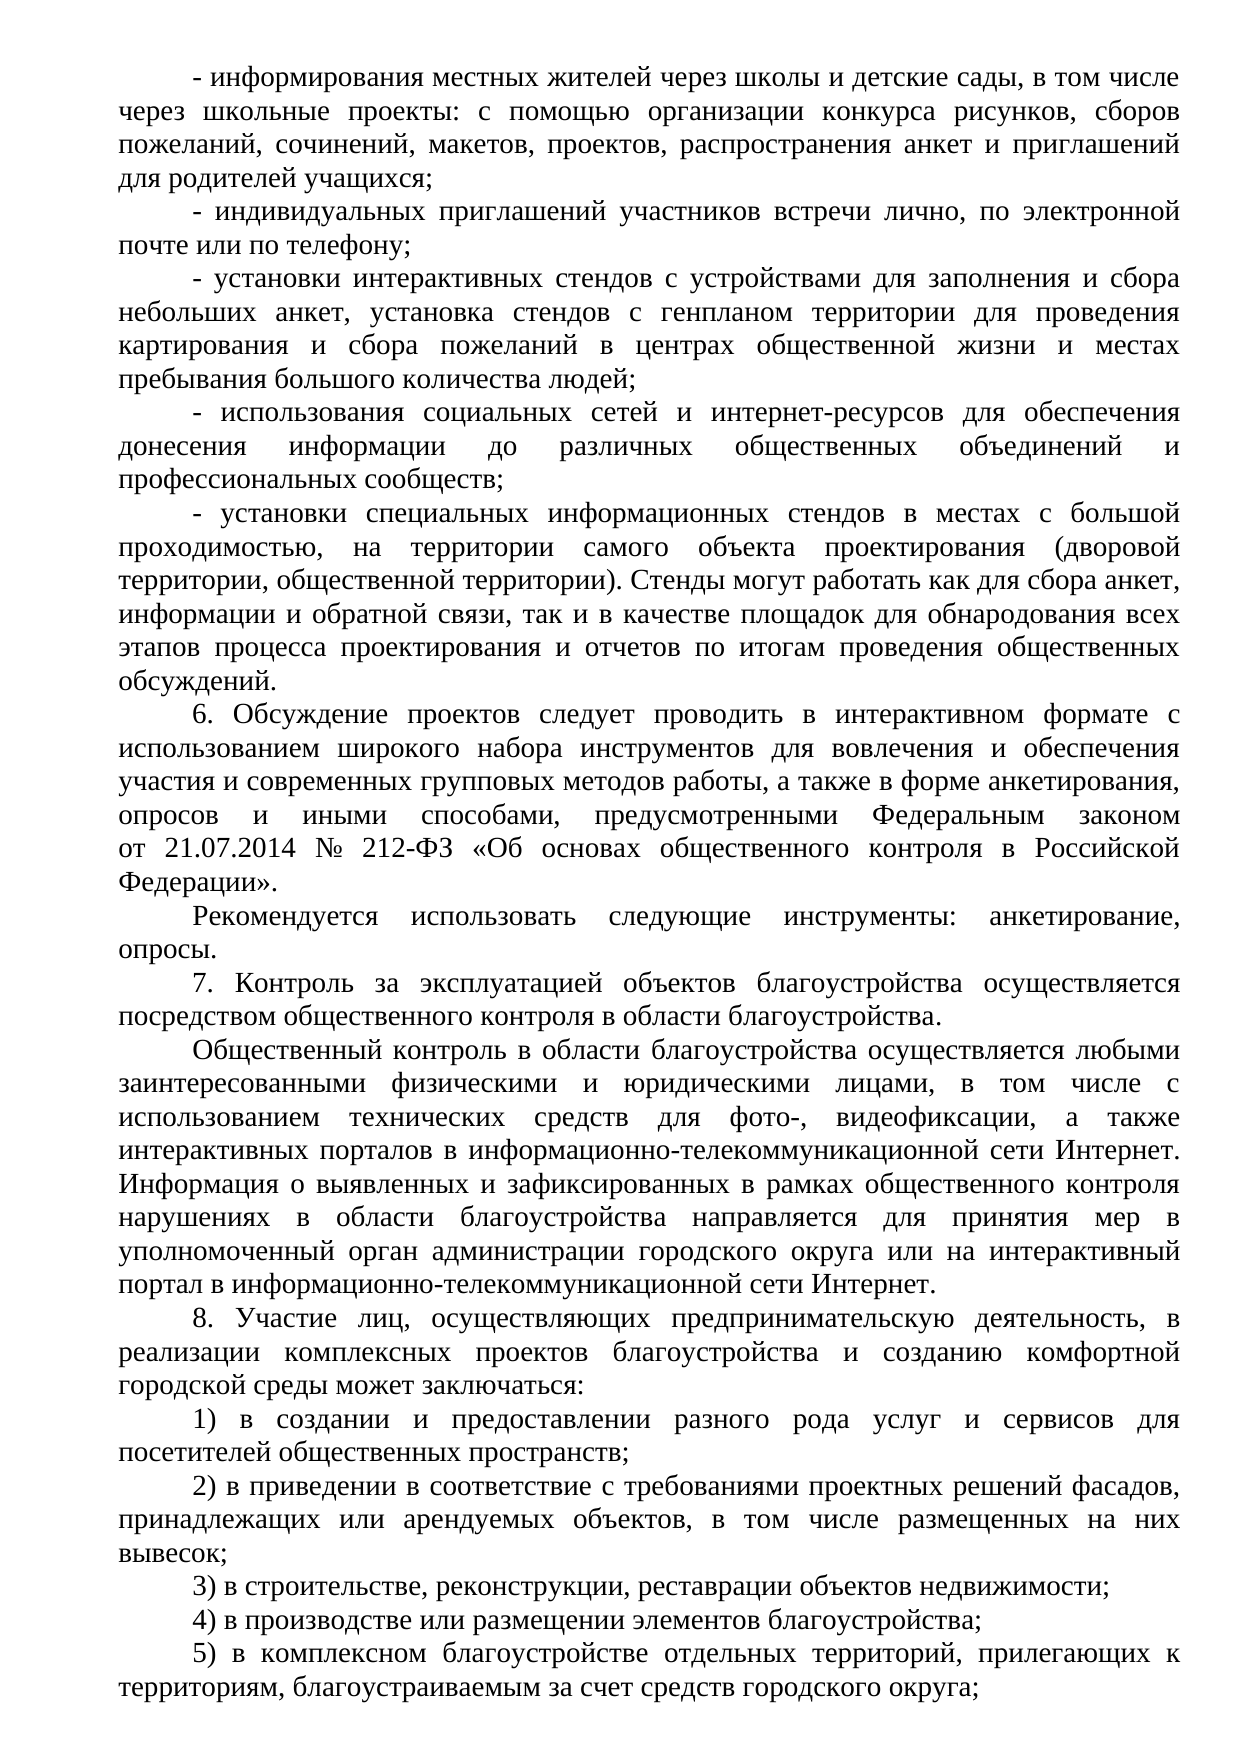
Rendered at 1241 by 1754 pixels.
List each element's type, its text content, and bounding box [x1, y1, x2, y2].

text - установки специальных информационных стендов в местах с большой проходимостью, на территории самого объекта проектирования (дворовой территории, общественной территории). Стенды могут работать как для сбора анкет, информации и обратной связи, так и в качестве площадок для обнародования всех этапов процесса проектирования и отчетов по итогам проведения общественных обсуждений. [118, 495, 1181, 696]
text 6. Обсуждение проектов следует проводить в интерактивном формате с использованием широкого набора инструментов для вовлечения и обеспечения участия и современных групповых методов работы, а также в форме анкетирования, опросов и иными способами, предусмотренными Федеральным законом от 21.07.2014 № 212-ФЗ «Об основах общественного контроля в Российской Федерации». [118, 696, 1181, 898]
text 3) в строительстве, реконструкции, реставрации объектов недвижимости; [118, 1568, 1181, 1602]
text Рекомендуется использовать следующие инструменты: анкетирование, опросы. [118, 898, 1181, 965]
text 5) в комплексном благоустройстве отдельных территорий, прилегающих к территориям, благоустраиваемым за счет средств городского округа; [118, 1636, 1181, 1703]
text - установки интерактивных стендов с устройствами для заполнения и сбора небольших анкет, установка стендов с генпланом территории для проведения картирования и сбора пожеланий в центрах общественной жизни и местах пребывания большого количества людей; [118, 260, 1181, 394]
text 1) в создании и предоставлении разного рода услуг и сервисов для посетителей общественных пространств; [118, 1401, 1181, 1468]
text - информирования местных жителей через школы и детские сады, в том числе через школьные проекты: с помощью организации конкурса рисунков, сборов пожеланий, сочинений, макетов, проектов, распространения анкет и приглашений для родителей учащихся; [118, 59, 1181, 193]
text 7. Контроль за эксплуатацией объектов благоустройства осуществляется посредством общественного контроля в области благоустройства. [118, 965, 1181, 1032]
text - использования социальных сетей и интернет-ресурсов для обеспечения донесения информации до различных общественных объединений и профессиональных сообществ; [118, 394, 1181, 495]
text Общественный контроль в области благоустройства осуществляется любыми заинтересованными физическими и юридическими лицами, в том числе с использованием технических средств для фото-, видеофиксации, а также интерактивных порталов в информационно-телекоммуникационной сети Интернет. Информация о выявленных и зафиксированных в рамках общественного контроля нарушениях в области благоустройства направляется для принятия мер в уполномоченный орган администрации городского округа или на интерактивный портал в информационно-телекоммуникационной сети Интернет. [118, 1032, 1181, 1300]
text 4) в производстве или размещении элементов благоустройства; [118, 1602, 1181, 1636]
text - индивидуальных приглашений участников встречи лично, по электронной почте или по телефону; [118, 193, 1181, 260]
text 2) в приведении в соответствие с требованиями проектных решений фасадов, принадлежащих или арендуемых объектов, в том числе размещенных на них вывесок; [118, 1468, 1181, 1568]
text 8. Участие лиц, осуществляющих предпринимательскую деятельность, в реализации комплексных проектов благоустройства и созданию комфортной городской среды может заключаться: [118, 1300, 1181, 1401]
